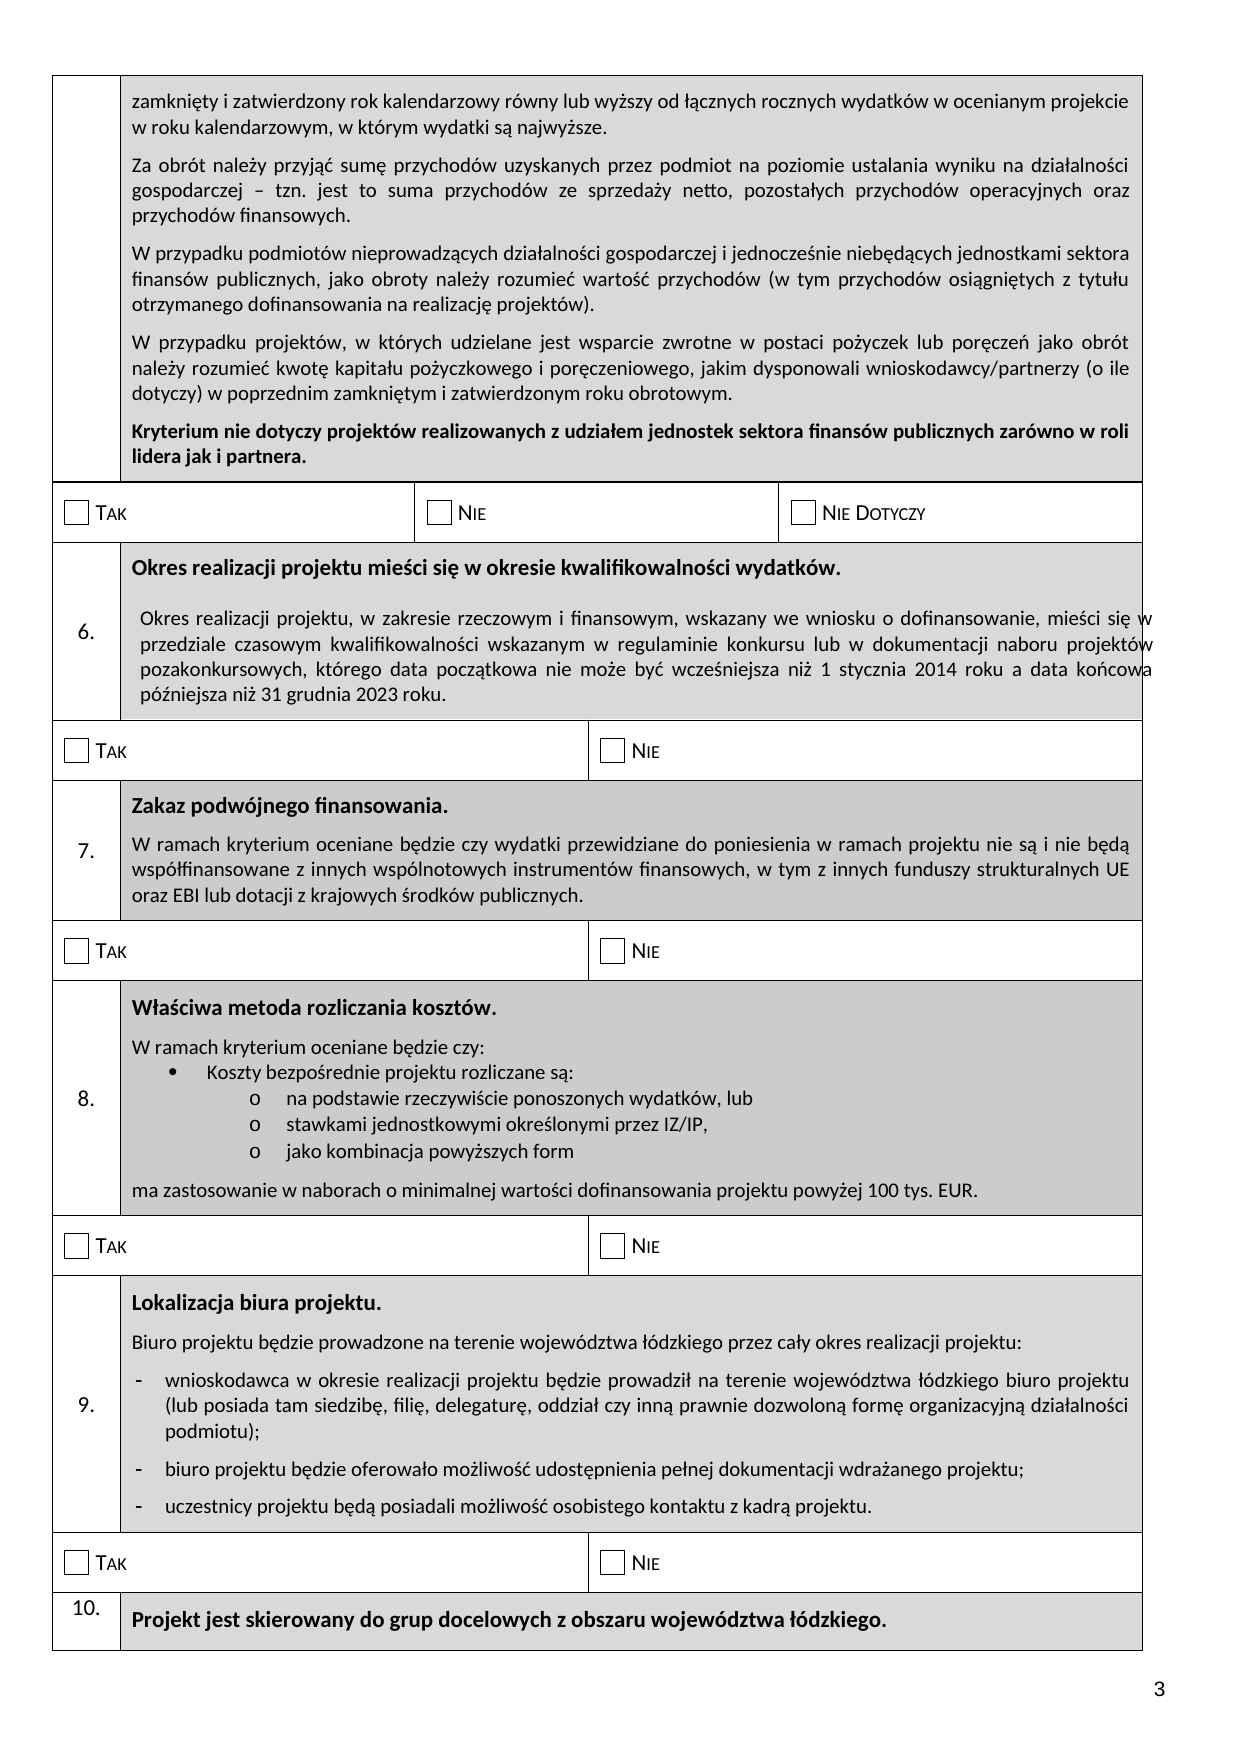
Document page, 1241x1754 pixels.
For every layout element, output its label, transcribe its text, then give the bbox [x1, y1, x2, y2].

table_cell Lokalizacja biura projektu. Biuro projektu będzie prowadzone na terenie województwa łódzkiego przez cały okres realizacji projektu: wnioskodawca w okresie realizacji projektu będzie prowadził na terenie województwa łódzkiego biuro projektu (lub posiada tam siedzibę, filię, delegaturę, oddział czy inną prawnie dozwoloną formę organizacyjną działalności podmiotu); biuro projektu będzie oferowało możliwość udostępnienia pełnej dokumentacji wdrażanego projektu; uczestnicy projektu będą posiadali możliwość osobistego kontaktu z kadrą projektu. [121, 1276, 1142, 1532]
table_cell Nie [589, 1216, 1142, 1275]
table_cell Okres realizacji projektu mieści się w okresie kwalifikowalności wydatków. [121, 543, 1142, 719]
table_cell Tak [53, 721, 588, 780]
table_cell Nie [589, 921, 1142, 980]
table_cell Nie [415, 483, 778, 542]
table_cell Nie [589, 1533, 1142, 1592]
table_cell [121, 1593, 1142, 1650]
table_cell 7. [53, 781, 120, 920]
table_cell 10. [53, 1593, 120, 1650]
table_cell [121, 76, 1142, 481]
table_cell 6. [53, 543, 120, 719]
table_cell Tak [53, 921, 588, 980]
table_cell Nie [589, 721, 1142, 780]
table_cell Właściwa metoda rozliczania kosztów. W ramach kryterium oceniane będzie czy: Koszty bezpośrednie projektu rozliczane są: na podstawie rzeczywiście ponoszonych wydatków, lub stawkami jednostkowymi określonymi przez IZ/IP, jako kombinacja powyższych form ma zastosowanie w naborach o minimalnej wartości dofinansowania projektu powyżej 100 tys. EUR. [121, 981, 1142, 1215]
table_cell Nie Dotyczy [779, 483, 1142, 542]
table_cell Tak [53, 1533, 588, 1592]
table_cell 9. [53, 1276, 120, 1532]
table_cell Tak [53, 1216, 588, 1275]
table_cell 8. [53, 981, 120, 1215]
table_cell 5. [53, 76, 120, 481]
table_cell Zakaz podwójnego finansowania. W ramach kryterium oceniane będzie czy wydatki przewidziane do poniesienia w ramach projektu nie są i nie będą współfinansowane z innych wspólnotowych instrumentów finansowych, w tym z innych funduszy strukturalnych UE oraz EBI lub dotacji z krajowych środków publicznych. [121, 781, 1142, 920]
table_cell Tak [53, 483, 414, 542]
